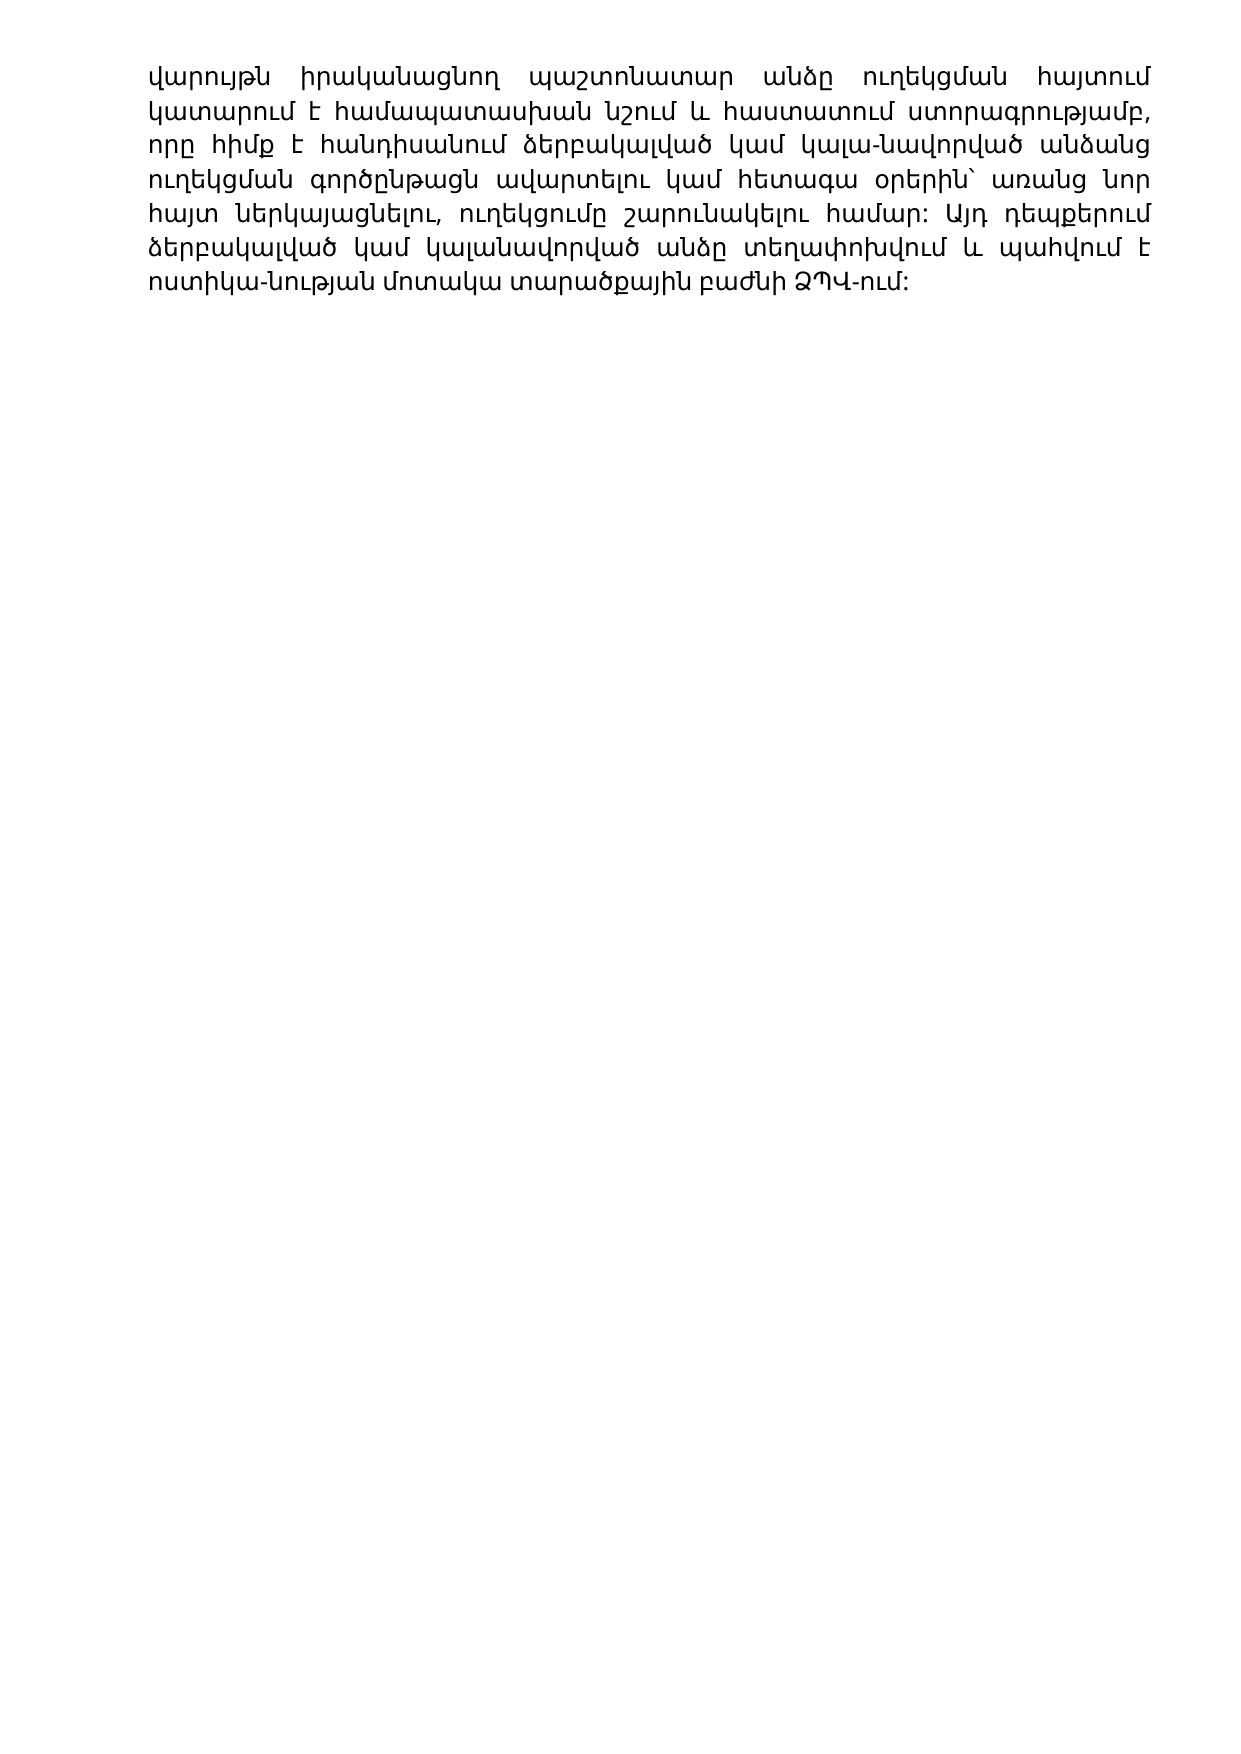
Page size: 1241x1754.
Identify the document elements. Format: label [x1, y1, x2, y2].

text [148, 59, 1152, 297]
